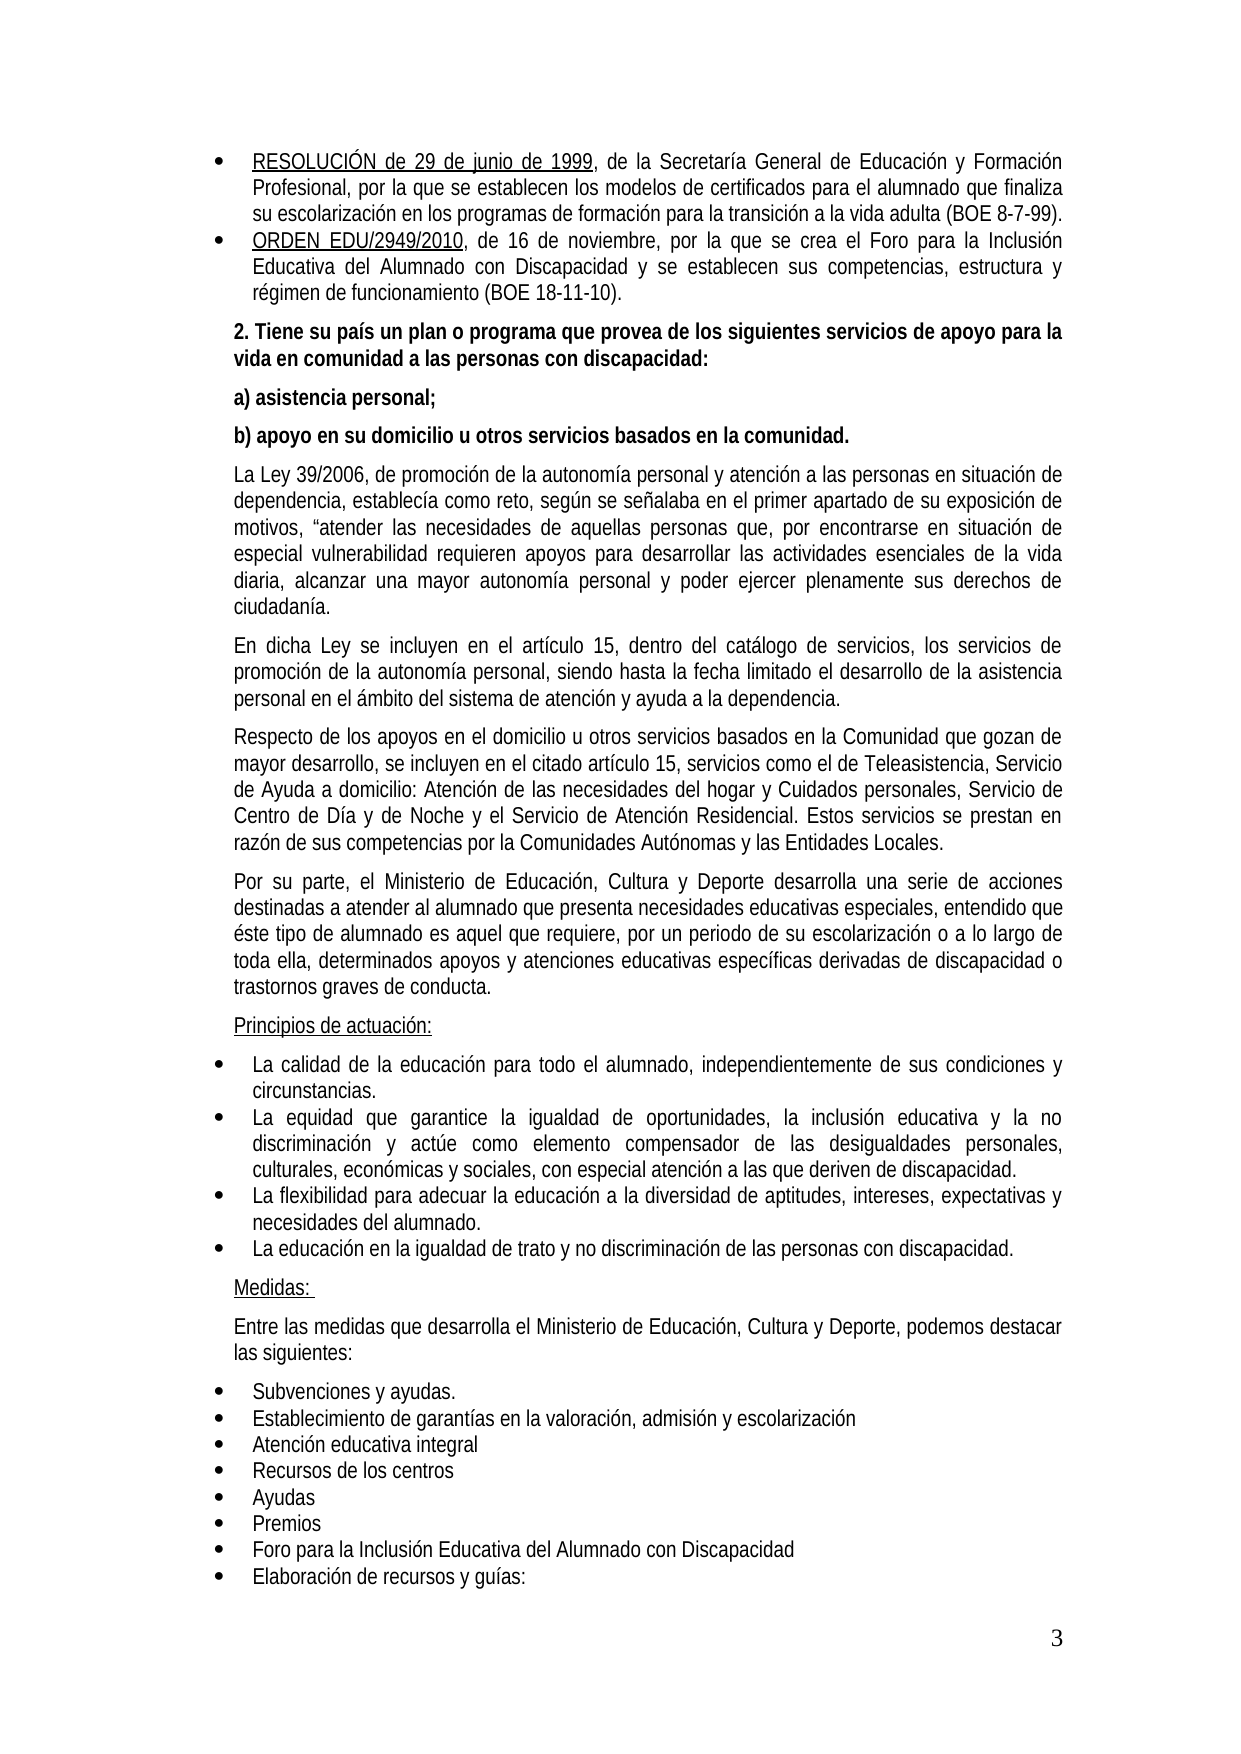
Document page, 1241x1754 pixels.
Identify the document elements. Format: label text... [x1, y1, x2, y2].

list La equidad que garantice la igualdad de oportunidades, la inclusión educativa y la no discriminación y actúe como elemento compensador de las desigualdades personales, culturales, económicas y sociales, con especial atención a las que deriven de discapacidad. [215, 1103, 1063, 1182]
list Elaboración de recursos y guías: [215, 1563, 1063, 1589]
text Respecto de los apoyos en el domicilio u otros servicios basados en la Comunidad que gozan de mayor desarrollo, se incluyen en el citado artículo 15, servicios como el de Teleasistencia, Servicio de Ayuda a domicilio: Atención de las necesidades del hogar y Cuidados personales, Servicio de Centro de Día y de Noche y el Servicio de Atención Residencial. Estos servicios se prestan en razón de sus competencias por la Comunidades Autónomas y las Entidades Locales. [233, 723, 1063, 855]
list Recursos de los centros [215, 1457, 1063, 1483]
list Atención educativa integral [215, 1431, 1063, 1457]
list Ayudas [215, 1483, 1063, 1510]
list La educación en la igualdad de trato y no discriminación de las personas con discapacidad. [215, 1235, 1063, 1262]
text b) apoyo en su domicilio u otros servicios basados en la comunidad. [233, 422, 1063, 449]
text En dicha Ley se incluyen en el artículo 15, dentro del catálogo de servicios, los servicios de promoción de la autonomía personal, siendo hasta la fecha limitado el desarrollo de la asistencia personal en el ámbito del sistema de atención y ayuda a la dependencia. [233, 632, 1063, 711]
list RESOLUCIÓN de 29 de junio de 1999, de la Secretaría General de Educación y Formación Profesional, por la que se establecen los modelos de certificados para el alumnado que finaliza su escolarización en los programas de formación para la transición a la vida adulta (BOE 8-7-99). [215, 148, 1063, 227]
text a) asistencia personal; [233, 383, 1063, 410]
list Premios [215, 1510, 1063, 1536]
list Foro para la Inclusión Educativa del Alumnado con Discapacidad [215, 1536, 1063, 1563]
list ORDEN EDU/2949/2010, de 16 de noviembre, por la que se crea el Foro para la Inclusión Educativa del Alumnado con Discapacidad y se establecen sus competencias, estructura y régimen de funcionamiento (BOE 18-11-10). [215, 227, 1063, 306]
text La Ley 39/2006, de promoción de la autonomía personal y atención a las personas en situación de dependencia, establecía como reto, según se señalaba en el primer apartado de su exposición de motivos, “atender las necesidades de aquellas personas que, por encontrarse en situación de especial vulnerabilidad requieren apoyos para desarrollar las actividades esenciales de la vida diaria, alcanzar una mayor autonomía personal y poder ejercer plenamente sus derechos de ciudadanía. [233, 461, 1063, 619]
list La calidad de la educación para todo el alumnado, independientemente de sus condiciones y circunstancias. [215, 1051, 1063, 1103]
text Por su parte, el Ministerio de Educación, Cultura y Deporte desarrolla una serie de acciones destinadas a atender al alumnado que presenta necesidades educativas especiales, entendido que éste tipo de alumnado es aquel que requiere, por un periodo de su escolarización o a lo largo de toda ella, determinados apoyos y atenciones educativas específicas derivadas de discapacidad o trastornos graves de conducta. [233, 868, 1063, 999]
text Principios de actuación: [233, 1012, 1063, 1038]
text Medidas: [233, 1274, 1063, 1300]
list La flexibilidad para adecuar la educación a la diversidad de aptitudes, intereses, expectativas y necesidades del alumnado. [215, 1182, 1063, 1235]
text 2. Tiene su país un plan o programa que provea de los siguientes servicios de apoyo para la vida en comunidad a las personas con discapacidad: [233, 318, 1063, 371]
text Entre las medidas que desarrolla el Ministerio de Educación, Cultura y Deporte, podemos destacar las siguientes: [233, 1313, 1063, 1366]
list Subvenciones y ayudas. [215, 1378, 1063, 1404]
list Establecimiento de garantías en la valoración, admisión y escolarización [215, 1404, 1063, 1431]
